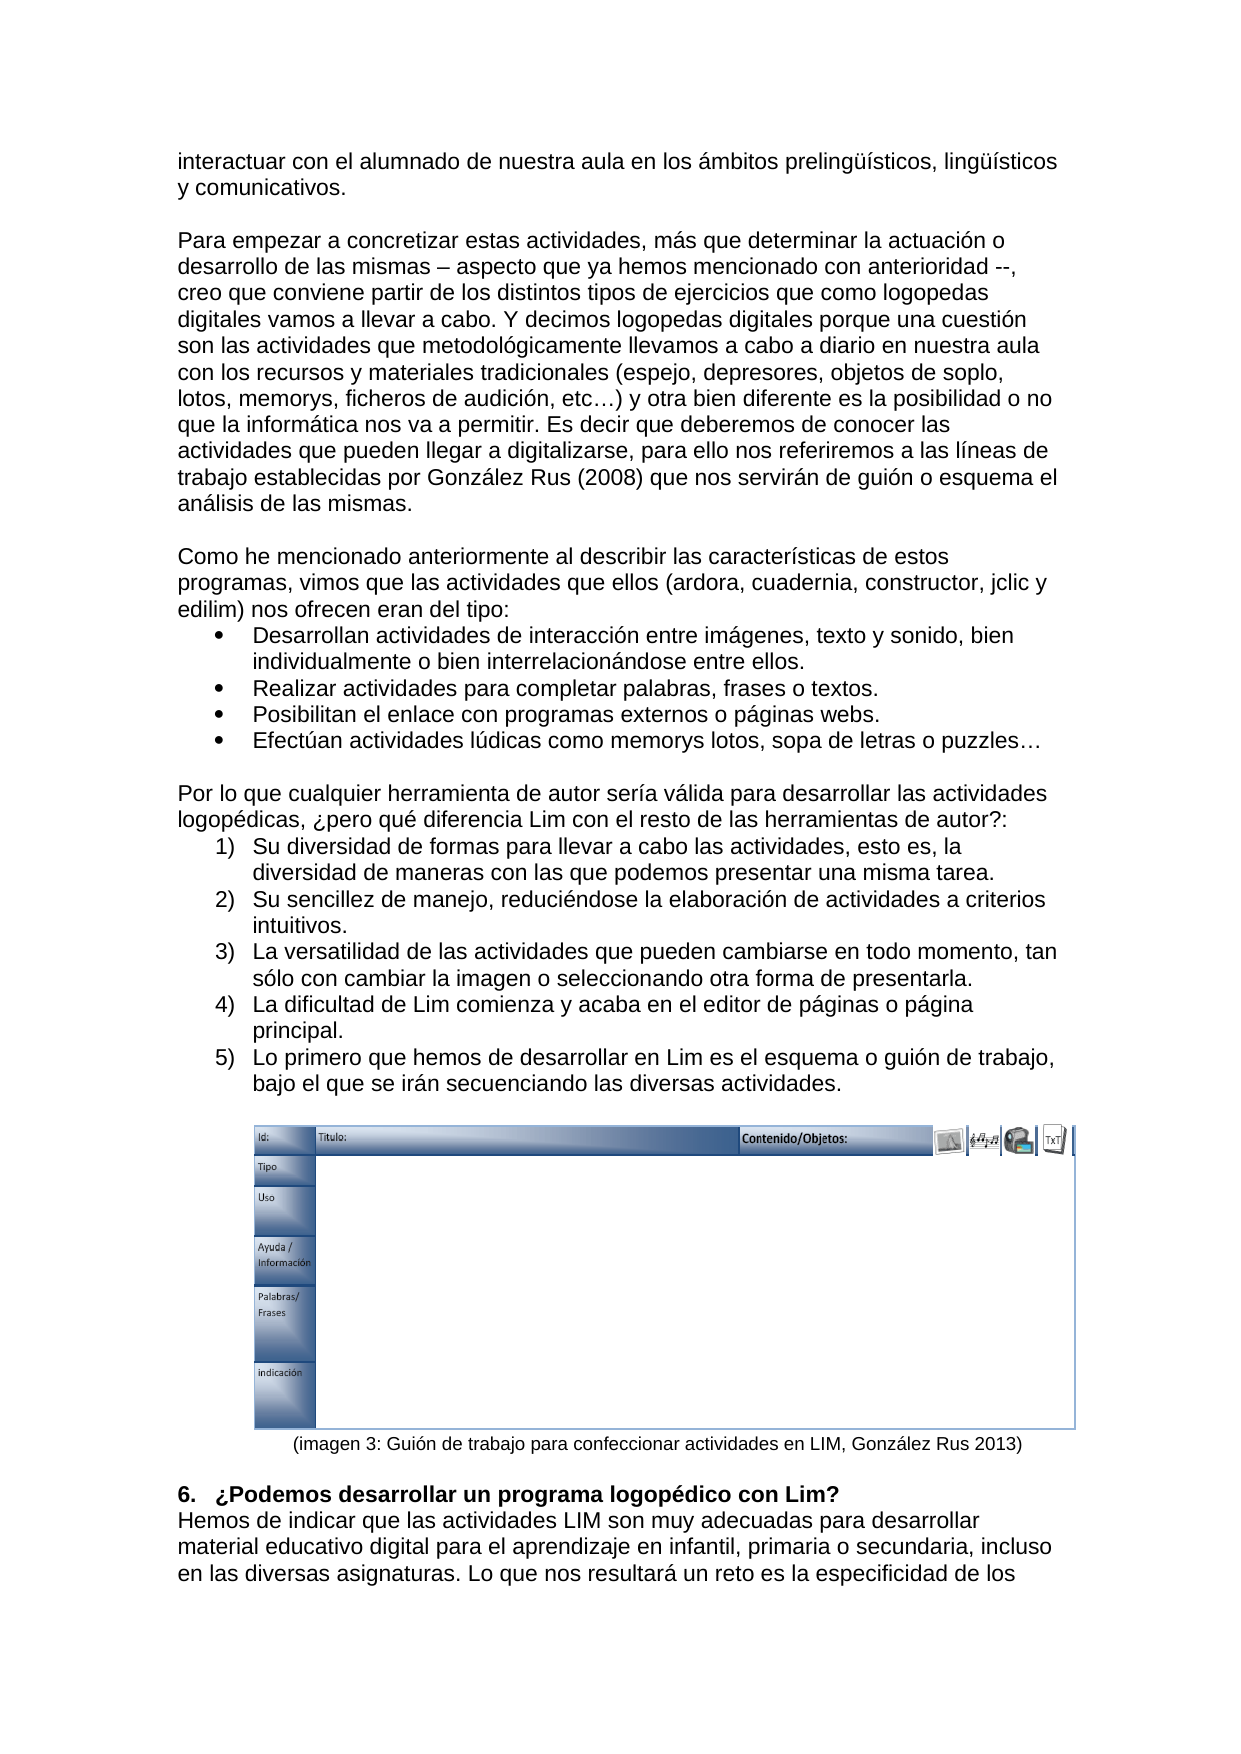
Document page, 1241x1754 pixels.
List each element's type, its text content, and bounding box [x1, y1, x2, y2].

text Como he mencionado anteriormente al describir las características de estos programas, vimos que las actividades que ellos (ardora, cuadernia, constructor, jclic y edilim) nos ofrecen eran del tipo: [177, 543, 1063, 622]
list Su sencillez de manejo, reduciéndose la elaboración de actividades a criterios intuitivos. [215, 886, 1063, 938]
list Realizar actividades para completar palabras, frases o textos. [215, 675, 1063, 701]
list Lo primero que hemos de desarrollar en Lim es el esquema o guión de trabajo, bajo el que se irán secuenciando las diversas actividades. [215, 1044, 1063, 1096]
list Su diversidad de formas para llevar a cabo las actividades, esto es, la diversidad de maneras con las que podemos presentar una misma tarea. [215, 833, 1063, 886]
list La versatilidad de las actividades que pueden cambiarse en todo momento, tan sólo con cambiar la imagen o seleccionando otra forma de presentarla. [215, 938, 1063, 991]
text Por lo que cualquier herramienta de autor sería válida para desarrollar las actividades logopédicas, ¿pero qué diferencia Lim con el resto de las herramientas de autor?: [177, 780, 1063, 833]
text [177, 1507, 1063, 1586]
list La dificultad de Lim comienza y acaba en el editor de páginas o página principal. [215, 991, 1063, 1044]
picture [252, 1122, 1078, 1433]
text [177, 148, 1063, 200]
text Para empezar a concretizar estas actividades, más que determinar la actuación o desarrollo de las mismas – aspecto que ya hemos mencionado con anterioridad --, creo que conviene partir de los distintos tipos de ejercicios que como logopedas digitales vamos a llevar a cabo. Y decimos logopedas digitales porque una cuestión son las actividades que metodológicamente llevamos a cabo a diario en nuestra aula con los recursos y materiales tradicionales (espejo, depresores, objetos de soplo, lotos, memorys, ficheros de audición, etc…) y otra bien diferente es la posibilidad o no que la informática nos va a permitir. Es decir que deberemos de conocer las actividades que pueden llegar a digitalizarse, para ello nos referiremos a las líneas de trabajo establecidas por González Rus (2008) que nos servirán de guión o esquema el análisis de las mismas. [177, 227, 1063, 517]
list ¿Podemos desarrollar un programa logopédico con Lim? [177, 1481, 1063, 1507]
list Posibilitan el enlace con programas externos o páginas webs. [215, 701, 1063, 727]
list Desarrollan actividades de interacción entre imágenes, texto y sonido, bien individualmente o bien interrelacionándose entre ellos. [215, 622, 1063, 675]
list Efectúan actividades lúdicas como memorys lotos, sopa de letras o puzzles… [215, 727, 1063, 754]
list (imagen 3: Guión de trabajo para confeccionar actividades en LIM, González Rus 2013) [252, 1433, 1063, 1454]
